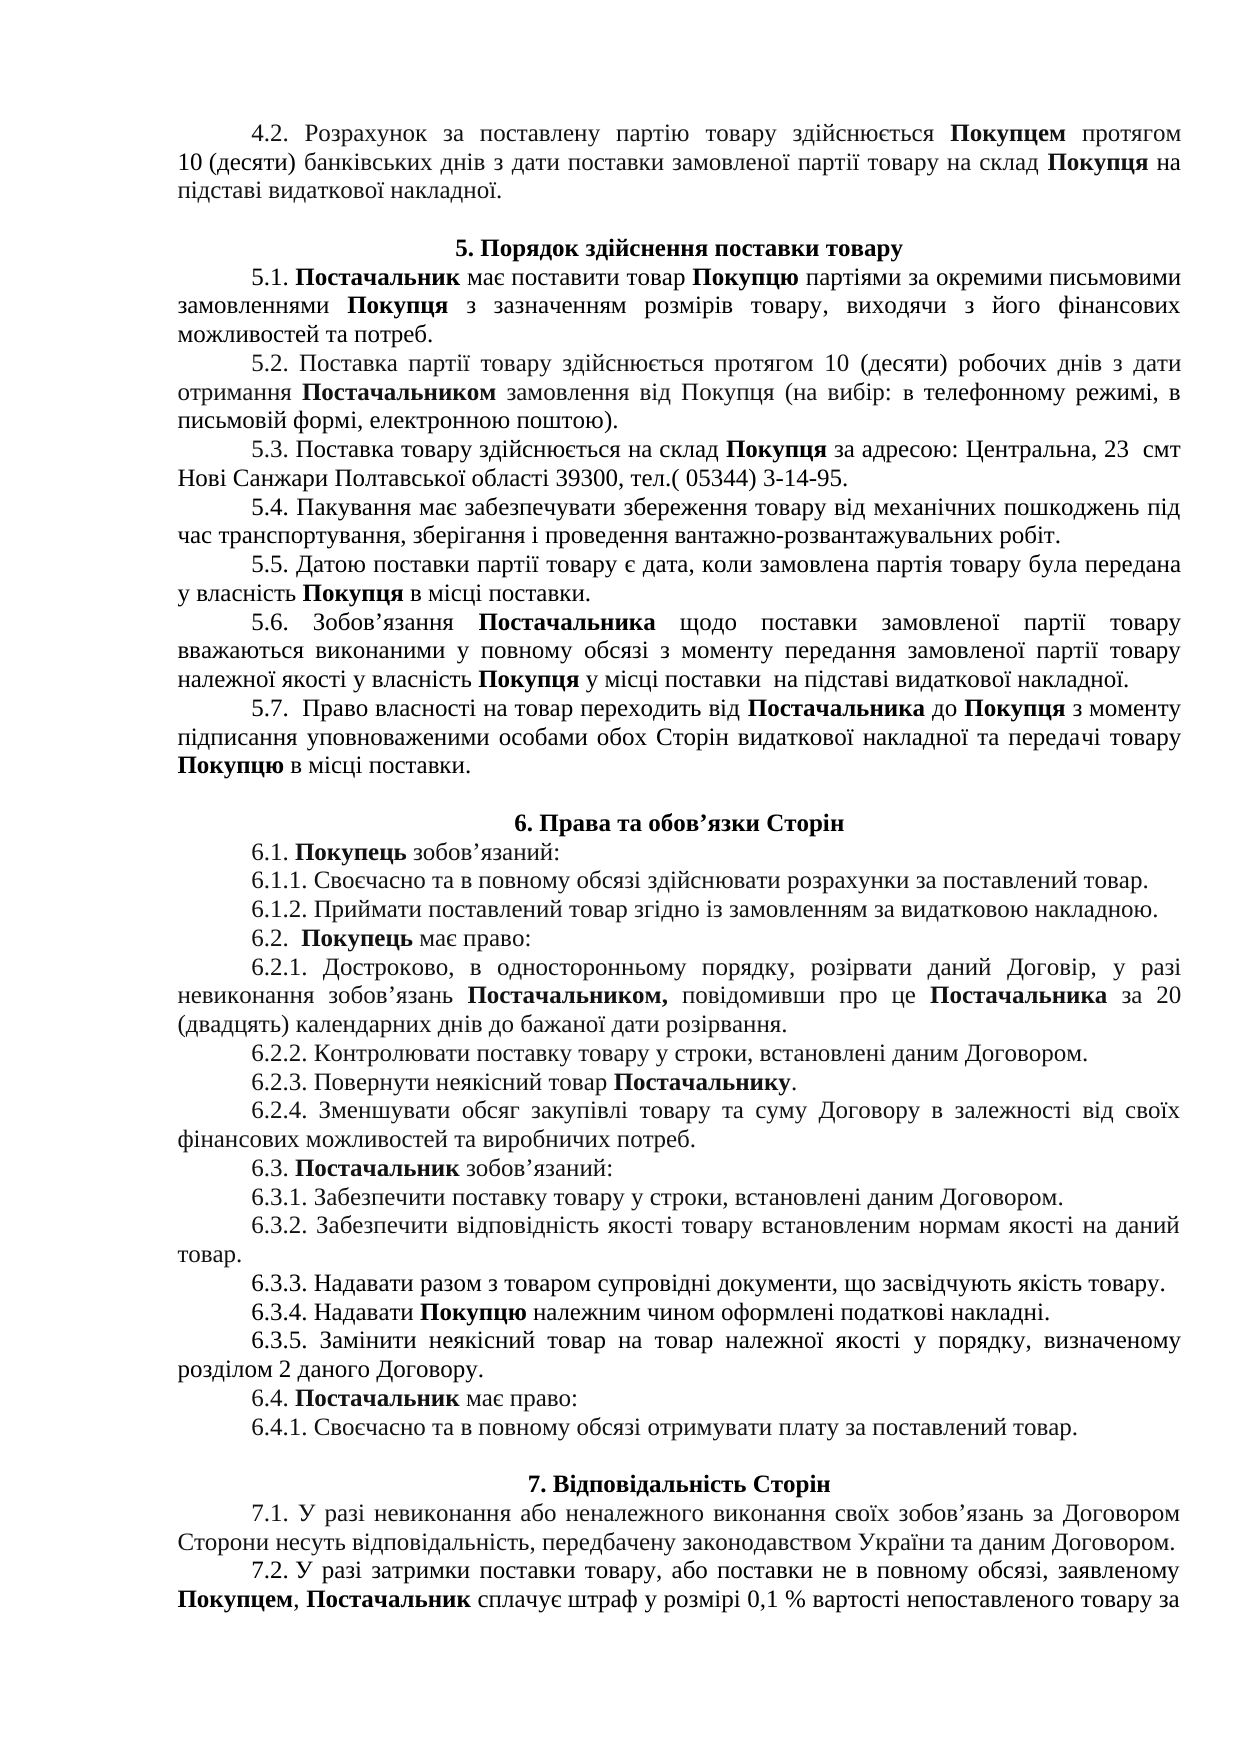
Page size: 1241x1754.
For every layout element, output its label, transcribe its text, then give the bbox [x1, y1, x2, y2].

text 4.2. Розрахунок за поставлену партію товару здійснюється Покупцем протягом 10 (десяти) банківських днів з дати поставки замовленої партії товару на склад Покупця на підставі видаткової накладної. [177, 118, 1181, 204]
text 6.3.4. Надавати Покупцю належним чином оформлені податкові накладні. [177, 1297, 1181, 1326]
text 6.1. Покупець зобов’язаний: [177, 837, 1181, 866]
text 5.5. Датою поставки партії товару є дата, коли замовлена партія товару була передана у власність Покупця в місці поставки. [177, 549, 1181, 607]
text 6.2. Покупець має право: [177, 923, 1181, 952]
list 5.4. Пакування має забезпечувати збереження товару від механічних пошкоджень під час транспортування, зберігання і проведення вантажно-розвантажувальних робіт. [177, 492, 1181, 549]
text 5.3. Поставка товару здійснюється на склад Покупця за адресою: Центральна, 23 смт Нові Санжари Полтавської області 39300, тел.( 05344) 3-14-95. [177, 434, 1181, 492]
text 6.1.1. Своєчасно та в повному обсязі здійснювати розрахунки за поставлений товар. [177, 866, 1181, 894]
list 7. Відповідальність Сторін [177, 1469, 1181, 1498]
text 5.1. Постачальник має поставити товар Покупцю партіями за окремими письмовими замовленнями Покупця з зазначенням розмірів товару, виходячи з його фінансових можливостей та потреб. [177, 262, 1181, 348]
text 5. Порядок здійснення поставки товару [177, 233, 1181, 262]
text 7.1. У разі невиконання або неналежного виконання своїх зобов’язань за Договором Сторони несуть відповідальність, передбачену законодавством України та даним Договором. [177, 1498, 1181, 1556]
text 5.7. Право власності на товар переходить від Постачальника до Покупця з моменту підписання уповноваженими особами обох Сторін видаткової накладної та передачі товару Покупцю в місці поставки. [177, 693, 1181, 779]
text 6.3.3. Надавати разом з товаром супровідні документи, що засвідчують якість товару. [177, 1268, 1181, 1297]
text 5.6. Зобов’язання Постачальника щодо поставки замовленої партії товару вважаються виконаними у повному обсязі з моменту передання замовленої партії товару належної якості у власність Покупця у місці поставки на підставі видаткової накладної. [177, 607, 1181, 693]
text 6.4.1. Своєчасно та в повному обсязі отримувати плату за поставлений товар. [177, 1412, 1181, 1441]
text 6.3. Постачальник зобов’язаний: [177, 1153, 1181, 1182]
text 6.3.2. Забезпечити відповідність якості товару встановленим нормам якості на даний товар. [177, 1211, 1181, 1268]
text 6.3.1. Забезпечити поставку товару у строки, встановлені даним Договором. [177, 1182, 1181, 1211]
text 6. Права та обов’язки Сторін [177, 808, 1181, 837]
text 6.2.1. Достроково, в односторонньому порядку, розірвати даний Договір, у разі невиконання зобов’язань Постачальником, повідомивши про це Постачальника за 20 (двадцять) календарних днів до бажаної дати розірвання. [177, 952, 1181, 1038]
text 6.4. Постачальник має право: [177, 1383, 1181, 1412]
text 6.1.2. Приймати поставлений товар згідно із замовленням за видатковою накладною. [177, 894, 1181, 923]
text 6.2.4. Зменшувати обсяг закупівлі товару та суму Договору в залежності від своїх фінансових можливостей та виробничих потреб. [177, 1096, 1181, 1153]
text 6.3.5. Замінити неякісний товар на товар належної якості у порядку, визначеному розділом 2 даного Договору. [177, 1326, 1181, 1383]
text 5.2. Поставка партії товару здійснюється протягом 10 (десяти) робочих днів з дати отримання Постачальником замовлення від Покупця (на вибір: в телефонному режимі, в письмовій формі, електронною поштою). [177, 348, 1181, 434]
text 6.2.2. Контролювати поставку товару у строки, встановлені даним Договором. [177, 1038, 1181, 1067]
text 6.2.3. Повернути неякісний товар Постачальнику. [177, 1067, 1181, 1096]
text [177, 1556, 1181, 1613]
